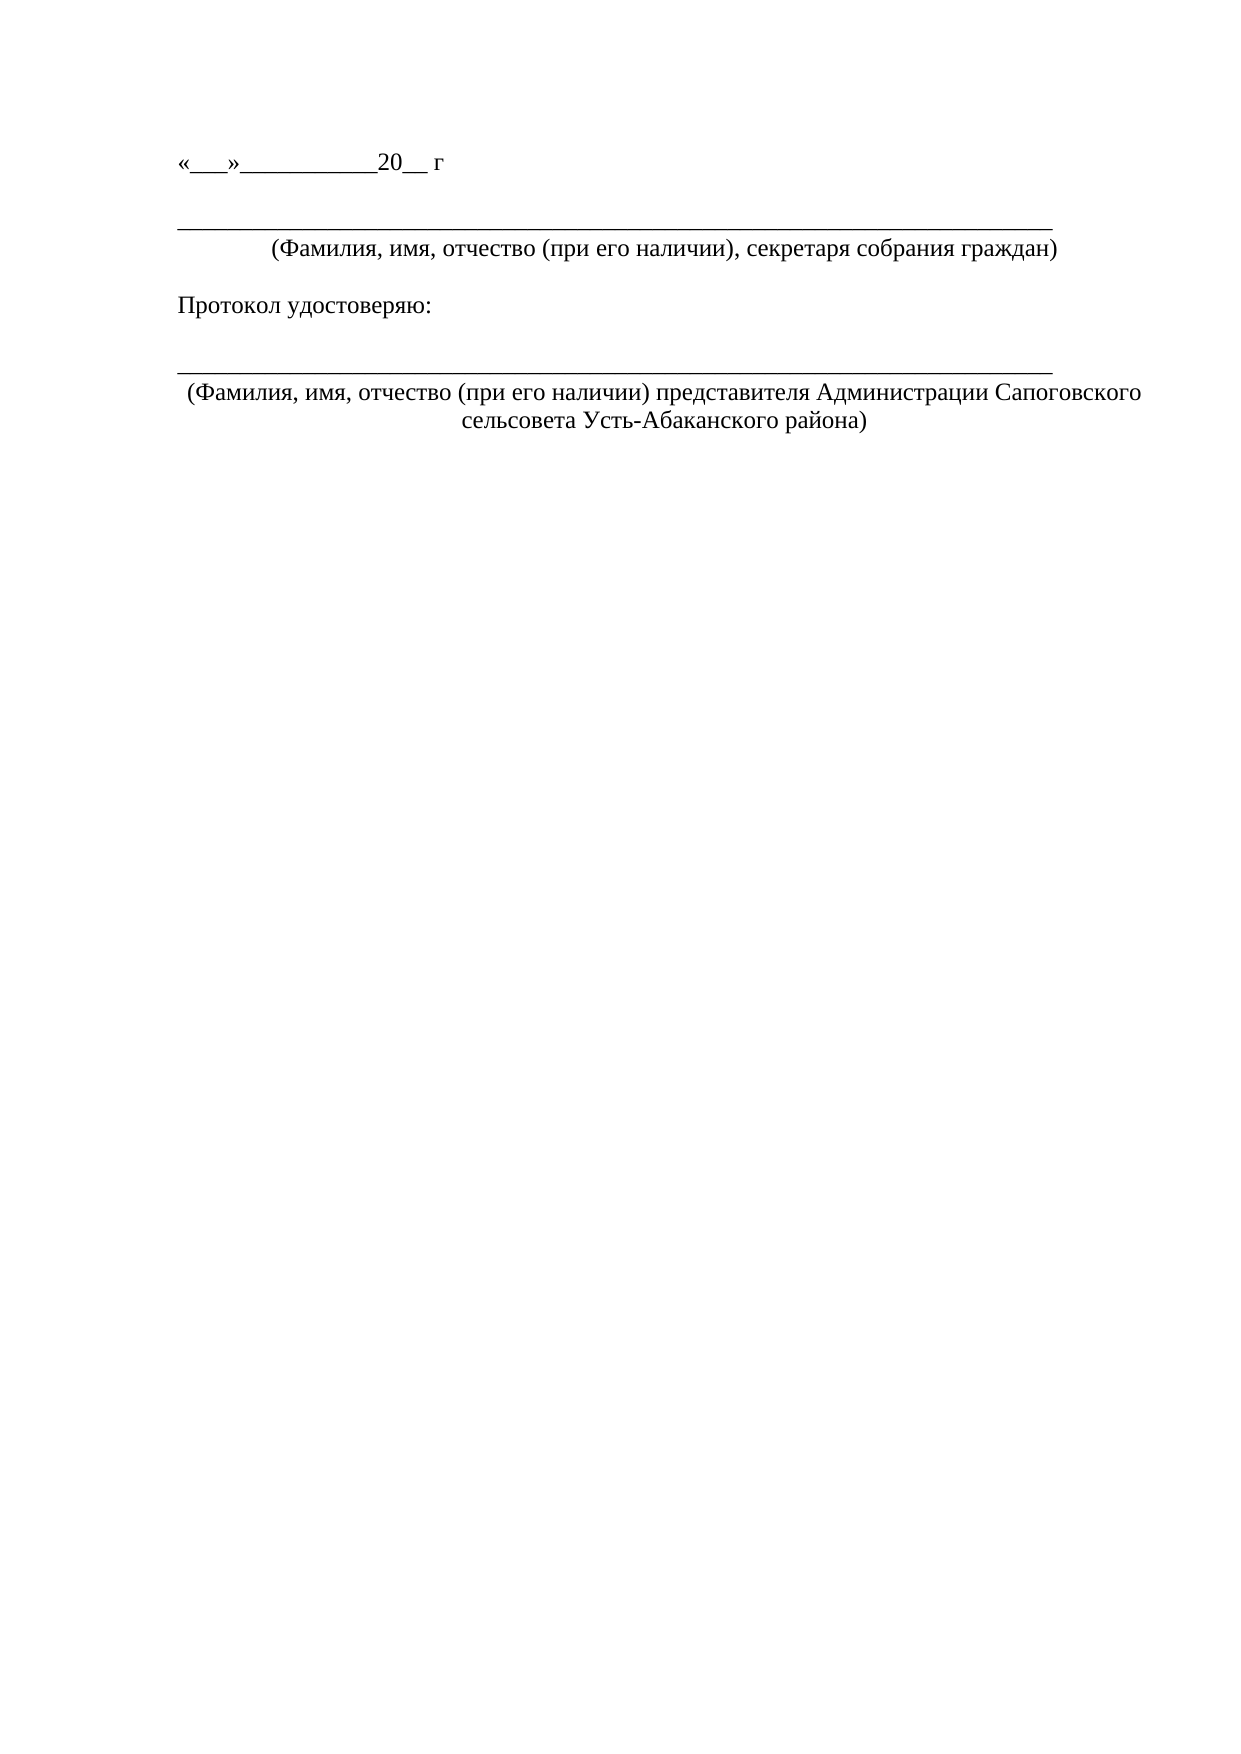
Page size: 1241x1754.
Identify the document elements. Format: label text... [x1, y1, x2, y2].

text ______________________________________________________________________ [177, 204, 1152, 233]
text Протокол удостоверяю: [177, 291, 1152, 319]
text «___»___________20__ г [177, 147, 1152, 176]
text ______________________________________________________________________ [177, 348, 1152, 377]
text (Фамилия, имя, отчество (при его наличии), секретаря собрания граждан) [177, 233, 1152, 262]
text (Фамилия, имя, отчество (при его наличии) представителя Администрации Сапоговского сельсовета Усть-Абаканского района) [177, 377, 1152, 434]
